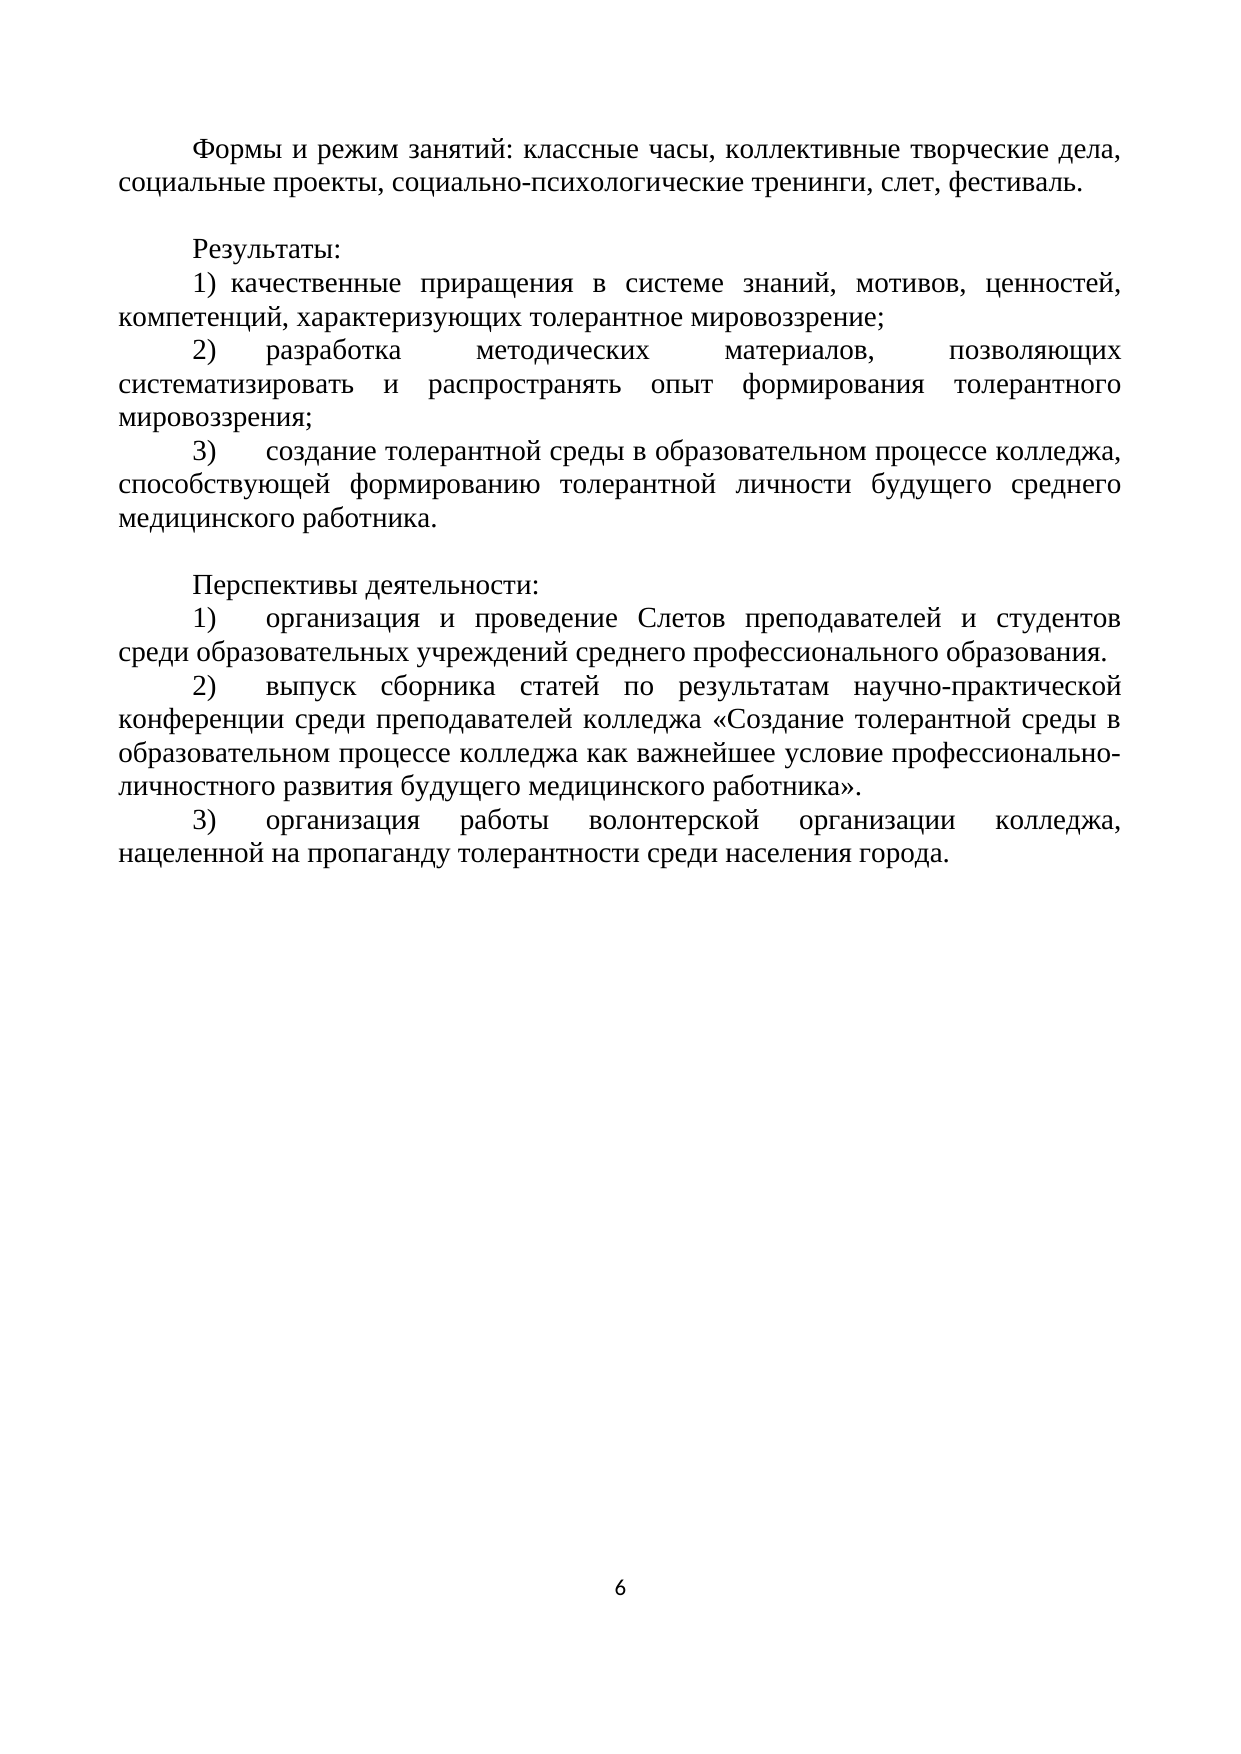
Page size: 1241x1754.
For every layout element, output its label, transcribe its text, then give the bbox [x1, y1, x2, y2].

text Перспективы деятельности: [118, 567, 1122, 601]
list качественные приращения в системе знаний, мотивов, ценностей, компетенций, характеризующих толерантное мировоззрение; [118, 265, 1122, 332]
text Результаты: [118, 232, 1122, 265]
list разработка методических материалов, позволяющих систематизировать и распространять опыт формирования толерантного мировоззрения; [118, 332, 1122, 433]
list выпуск сборника статей по результатам научно-практической конференции среди преподавателей колледжа «Создание толерантной среды в образовательном процессе колледжа как важнейшее условие профессионально-личностного развития будущего медицинского работника». [118, 668, 1122, 802]
list создание толерантной среды в образовательном процессе колледжа, способствующей формированию толерантной личности будущего среднего медицинского работника. [118, 433, 1122, 533]
text Формы и режим занятий: классные часы, коллективные творческие дела, социальные проекты, социально-психологические тренинги, слет, фестиваль. [118, 131, 1122, 198]
list организация и проведение Слетов преподавателей и студентов среди образовательных учреждений среднего профессионального образования. [118, 601, 1122, 668]
list организация работы волонтерской организации колледжа, нацеленной на пропаганду толерантности среди населения города. [118, 802, 1122, 869]
